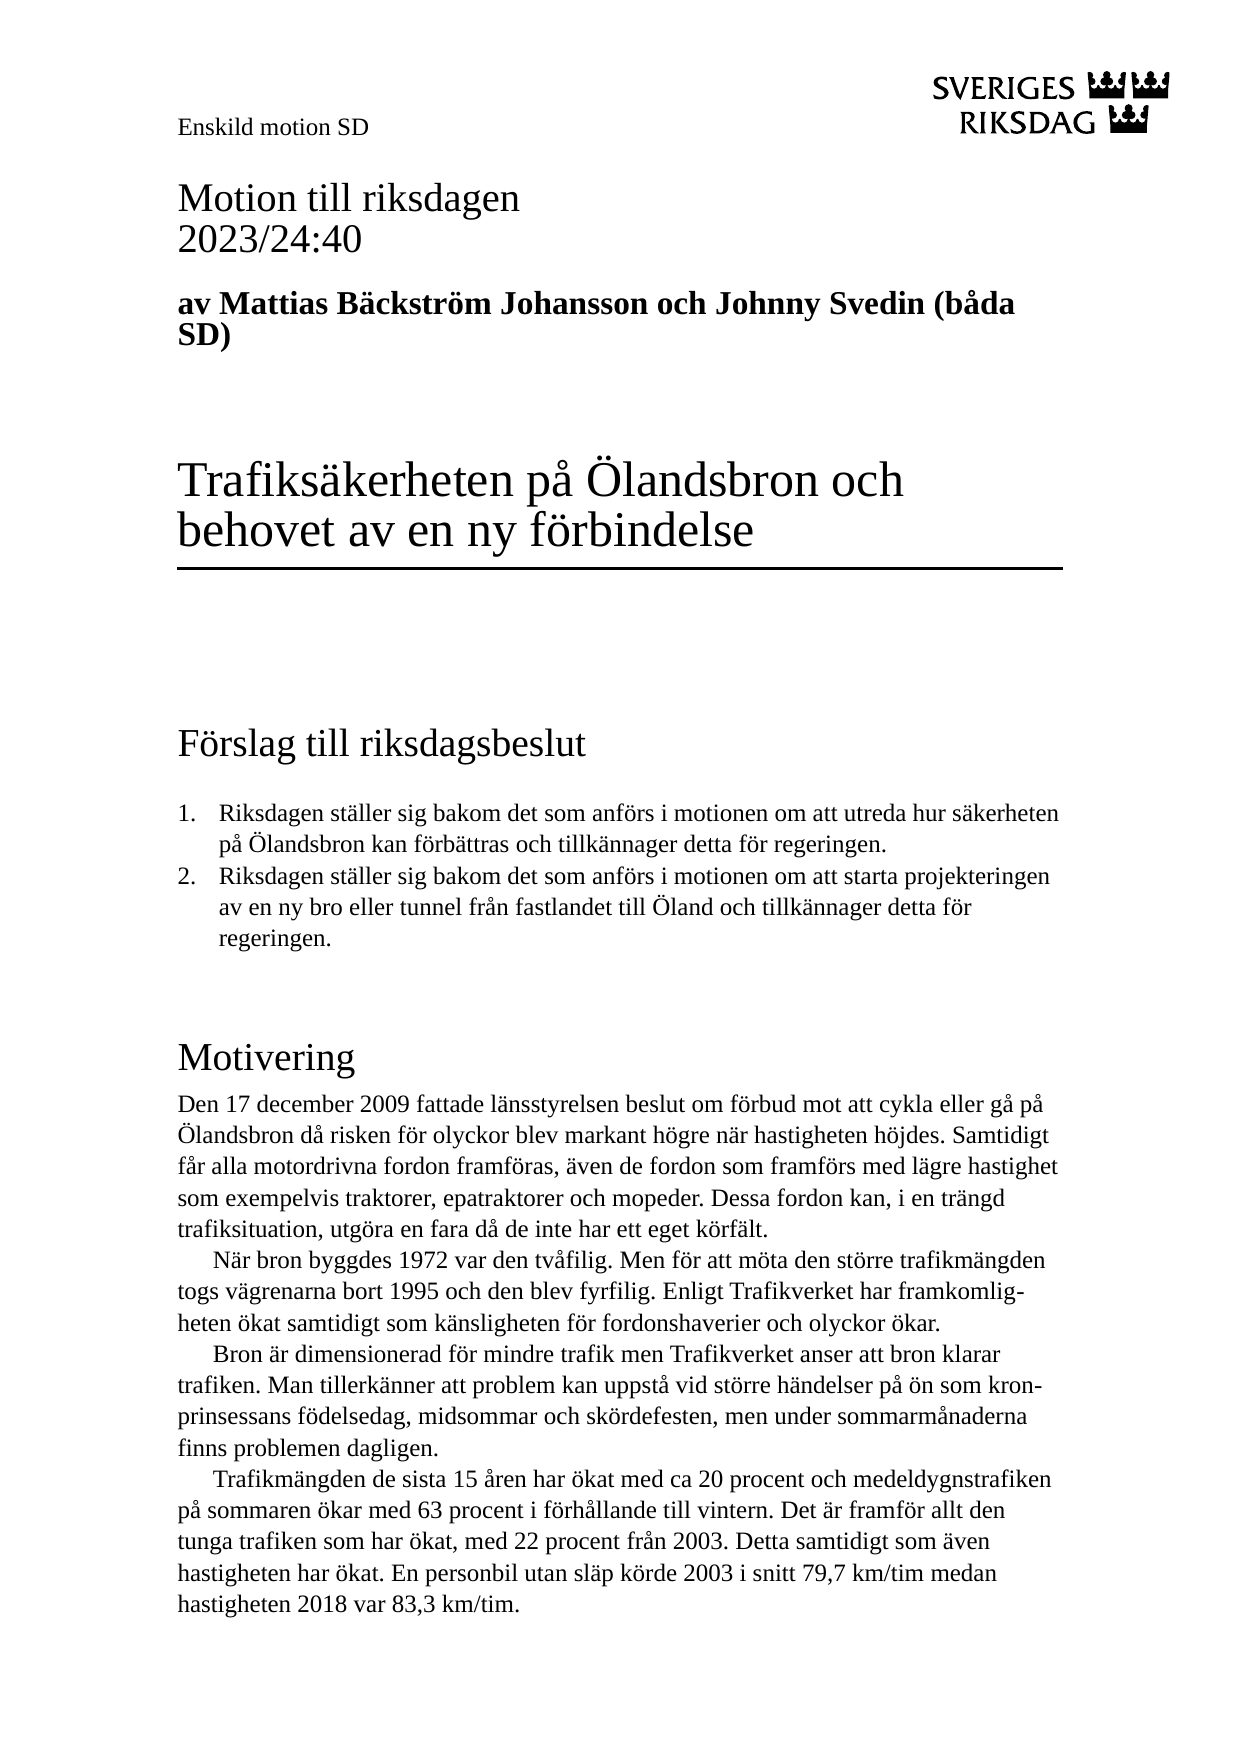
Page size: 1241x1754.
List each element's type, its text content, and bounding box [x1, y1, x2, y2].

text Bron är dimensionerad för mindre trafik men Trafikverket anser att bron klarar trafiken. Man tillerkänner att problem kan uppstå vid större händelser på ön som kronprinsessans födelsedag, midsommar och skördefesten, men under sommarmånaderna finns problemen dagligen. [177, 1336, 1063, 1461]
text När bron byggdes 1972 var den tvåfilig. Men för att möta den större trafikmängden togs vägrenarna bort 1995 och den blev fyrfilig. Enligt Trafikverket har framkomligheten ökat samtidigt som känsligheten för fordonshaverier och olyckor ökar. [177, 1243, 1063, 1336]
text Trafikmängden de sista 15 åren har ökat med ca 20 procent och medeldygnstrafiken på sommaren ökar med 63 procent i förhållande till vintern. Det är framför allt den tunga trafiken som har ökat, med 22 procent från 2003. Detta samtidigt som även hastigheten har ökat. En personbil utan släp körde 2003 i snitt 79,7 km/tim medan hastigheten 2018 var 83,3 km/tim. [177, 1461, 1063, 1618]
text Den 17 december 2009 fattade länsstyrelsen beslut om förbud mot att cykla eller gå på Ölandsbron då risken för olyckor blev markant högre när hastigheten höjdes. Samtidigt får alla motordrivna fordon framföras, även de fordon som framförs med lägre hastighet som exempelvis traktorer, epatraktorer och mopeder. Dessa fordon kan, i en trängd trafiksituation, utgöra en fara då de inte har ett eget körfält. [177, 1086, 1063, 1243]
